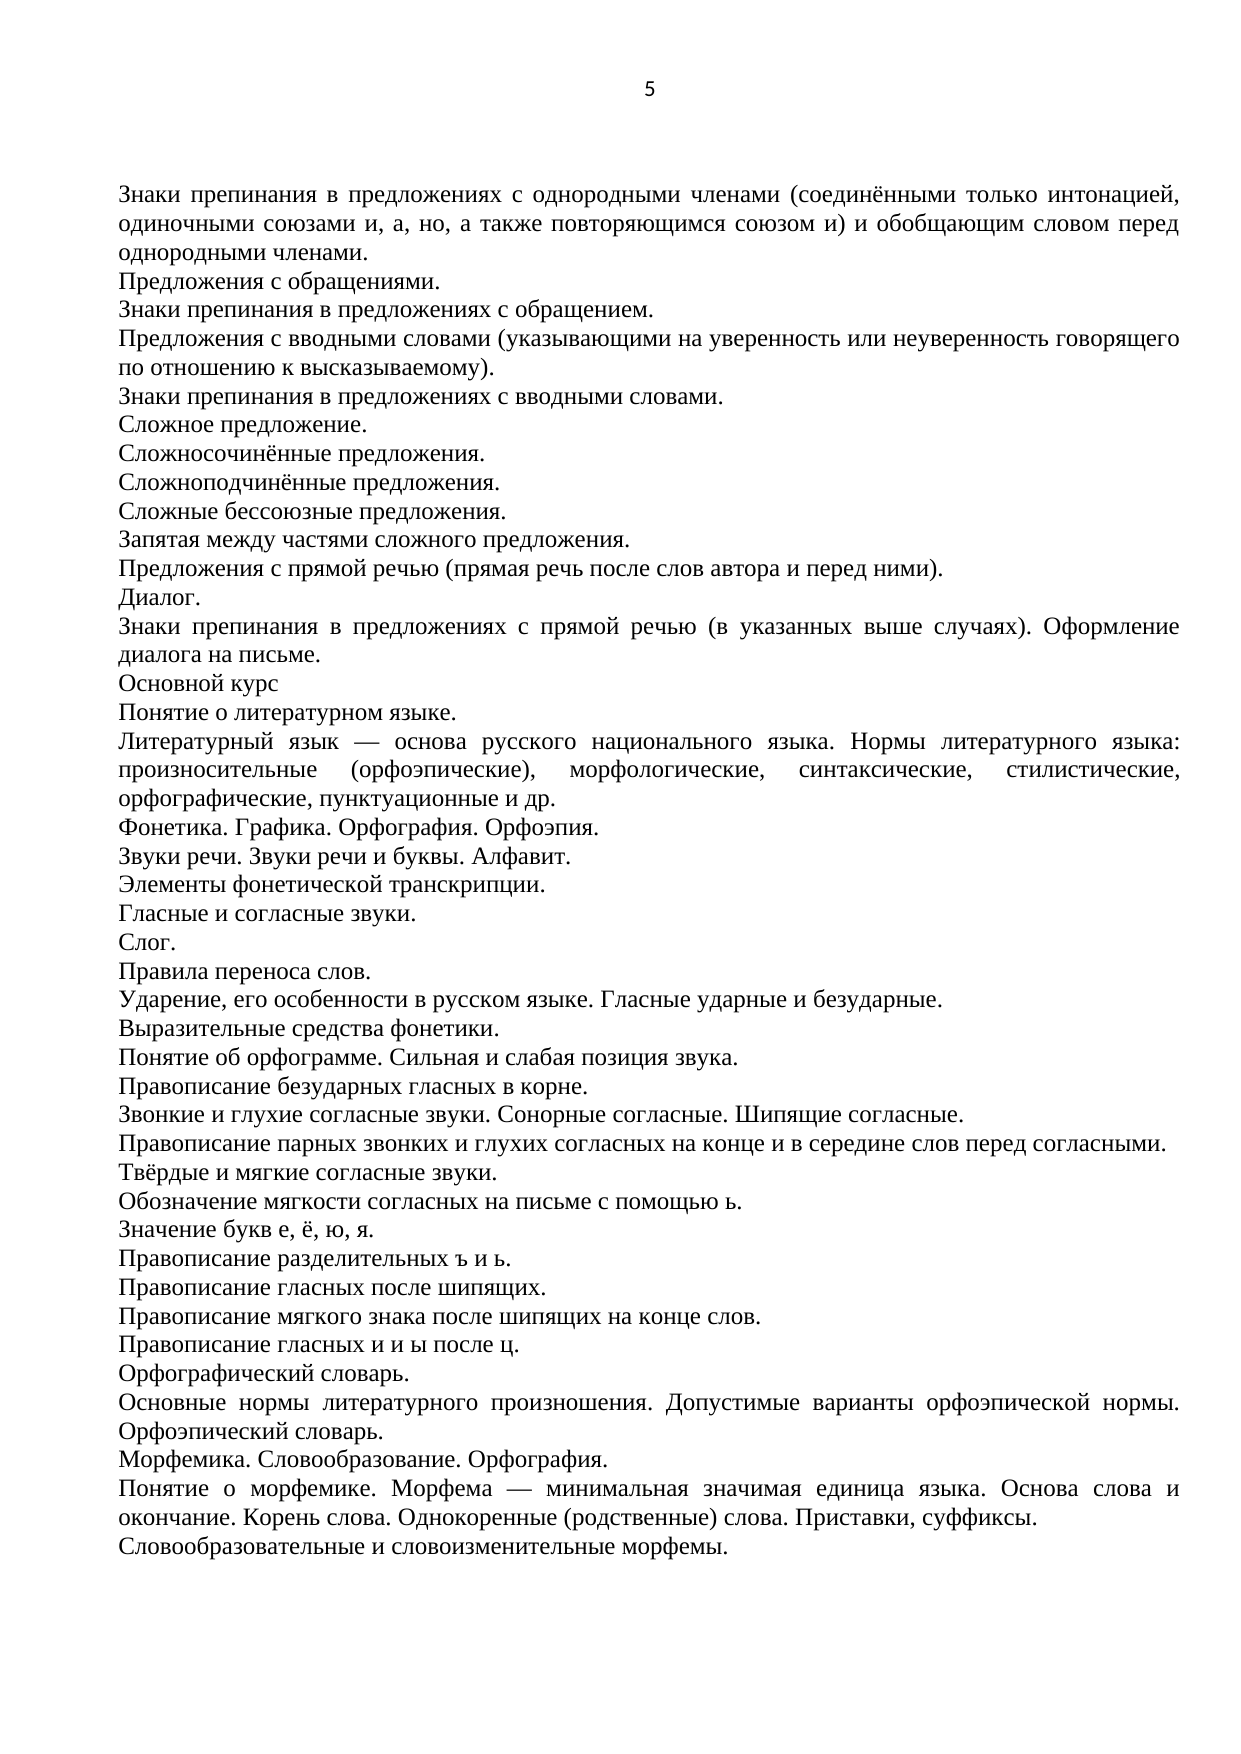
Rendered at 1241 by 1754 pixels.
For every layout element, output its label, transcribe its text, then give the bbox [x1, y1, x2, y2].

text Сложное предложение. [118, 409, 1181, 438]
text Понятие о литературном языке. [118, 697, 1181, 726]
text Правила переноса слов. [118, 956, 1181, 984]
text Гласные и согласные звуки. [118, 898, 1181, 927]
text Твёрдые и мягкие согласные звуки. [118, 1157, 1181, 1186]
text Выразительные средства фонетики. [118, 1013, 1181, 1042]
text Основные нормы литературного произношения. Допустимые варианты орфоэпической нормы. Орфоэпический словарь. [118, 1387, 1181, 1444]
text Диалог. [118, 582, 1181, 611]
text Правописание парных звонких и глухих согласных на конце и в середине слов перед согласными. [118, 1128, 1181, 1157]
text Предложения с прямой речью (прямая речь после слов автора и перед ними). [118, 553, 1181, 582]
text Элементы фонетической транскрипции. [118, 869, 1181, 898]
text Слог. [118, 927, 1181, 956]
text Основной курс [118, 668, 1181, 697]
text Орфографический словарь. [118, 1358, 1181, 1387]
text Знаки препинания в предложениях с однородными членами (соединёнными только интонацией, одиночными союзами и, а, но, а также повторяющимся союзом и) и обобщающим словом перед однородными членами. [118, 179, 1181, 266]
text Значение букв е, ё, ю, я. [118, 1214, 1181, 1243]
text Правописание гласных после шипящих. [118, 1272, 1181, 1301]
text Фонетика. Графика. Орфография. Орфоэпия. [118, 812, 1181, 841]
text Словообразовательные и словоизменительные морфемы. [118, 1531, 1181, 1559]
text Правописание разделительных ъ и ь. [118, 1243, 1181, 1272]
text Знаки препинания в предложениях с вводными словами. [118, 381, 1181, 409]
text Морфемика. Словообразование. Орфография. [118, 1444, 1181, 1473]
text Знаки препинания в предложениях с прямой речью (в указанных выше случаях). Оформление диалога на письме. [118, 611, 1181, 668]
text Литературный язык — основа русского национального языка. Нормы литературного языка: произносительные (орфоэпические), морфологические, синтаксические, стилистические, орфографические, пунктуационные и др. [118, 726, 1181, 812]
text Обозначение мягкости согласных на письме с помощью ь. [118, 1186, 1181, 1214]
text Ударение, его особенности в русском языке. Гласные ударные и безударные. [118, 984, 1181, 1013]
text Правописание мягкого знака после шипящих на конце слов. [118, 1301, 1181, 1329]
text Предложения с вводными словами (указывающими на уверенность или неуверенность говорящего по отношению к высказываемому). [118, 323, 1181, 381]
text Правописание безударных гласных в корне. [118, 1071, 1181, 1099]
text Предложения с обращениями. [118, 266, 1181, 294]
text Запятая между частями сложного предложения. [118, 524, 1181, 553]
text Звонкие и глухие согласные звуки. Сонорные согласные. Шипящие согласные. [118, 1099, 1181, 1128]
text Правописание гласных и и ы после ц. [118, 1329, 1181, 1358]
text Сложные бессоюзные предложения. [118, 496, 1181, 524]
text Сложноподчинённые предложения. [118, 467, 1181, 496]
text Понятие об орфограмме. Сильная и слабая позиция звука. [118, 1042, 1181, 1071]
text Знаки препинания в предложениях с обращением. [118, 294, 1181, 323]
text Звуки речи. Звуки речи и буквы. Алфавит. [118, 841, 1181, 869]
text Понятие о морфемике. Морфема — минимальная значимая единица языка. Основа слова и окончание. Корень слова. Однокоренные (родственные) слова. Приставки, суффиксы. [118, 1473, 1181, 1531]
text Сложносочинённые предложения. [118, 438, 1181, 467]
